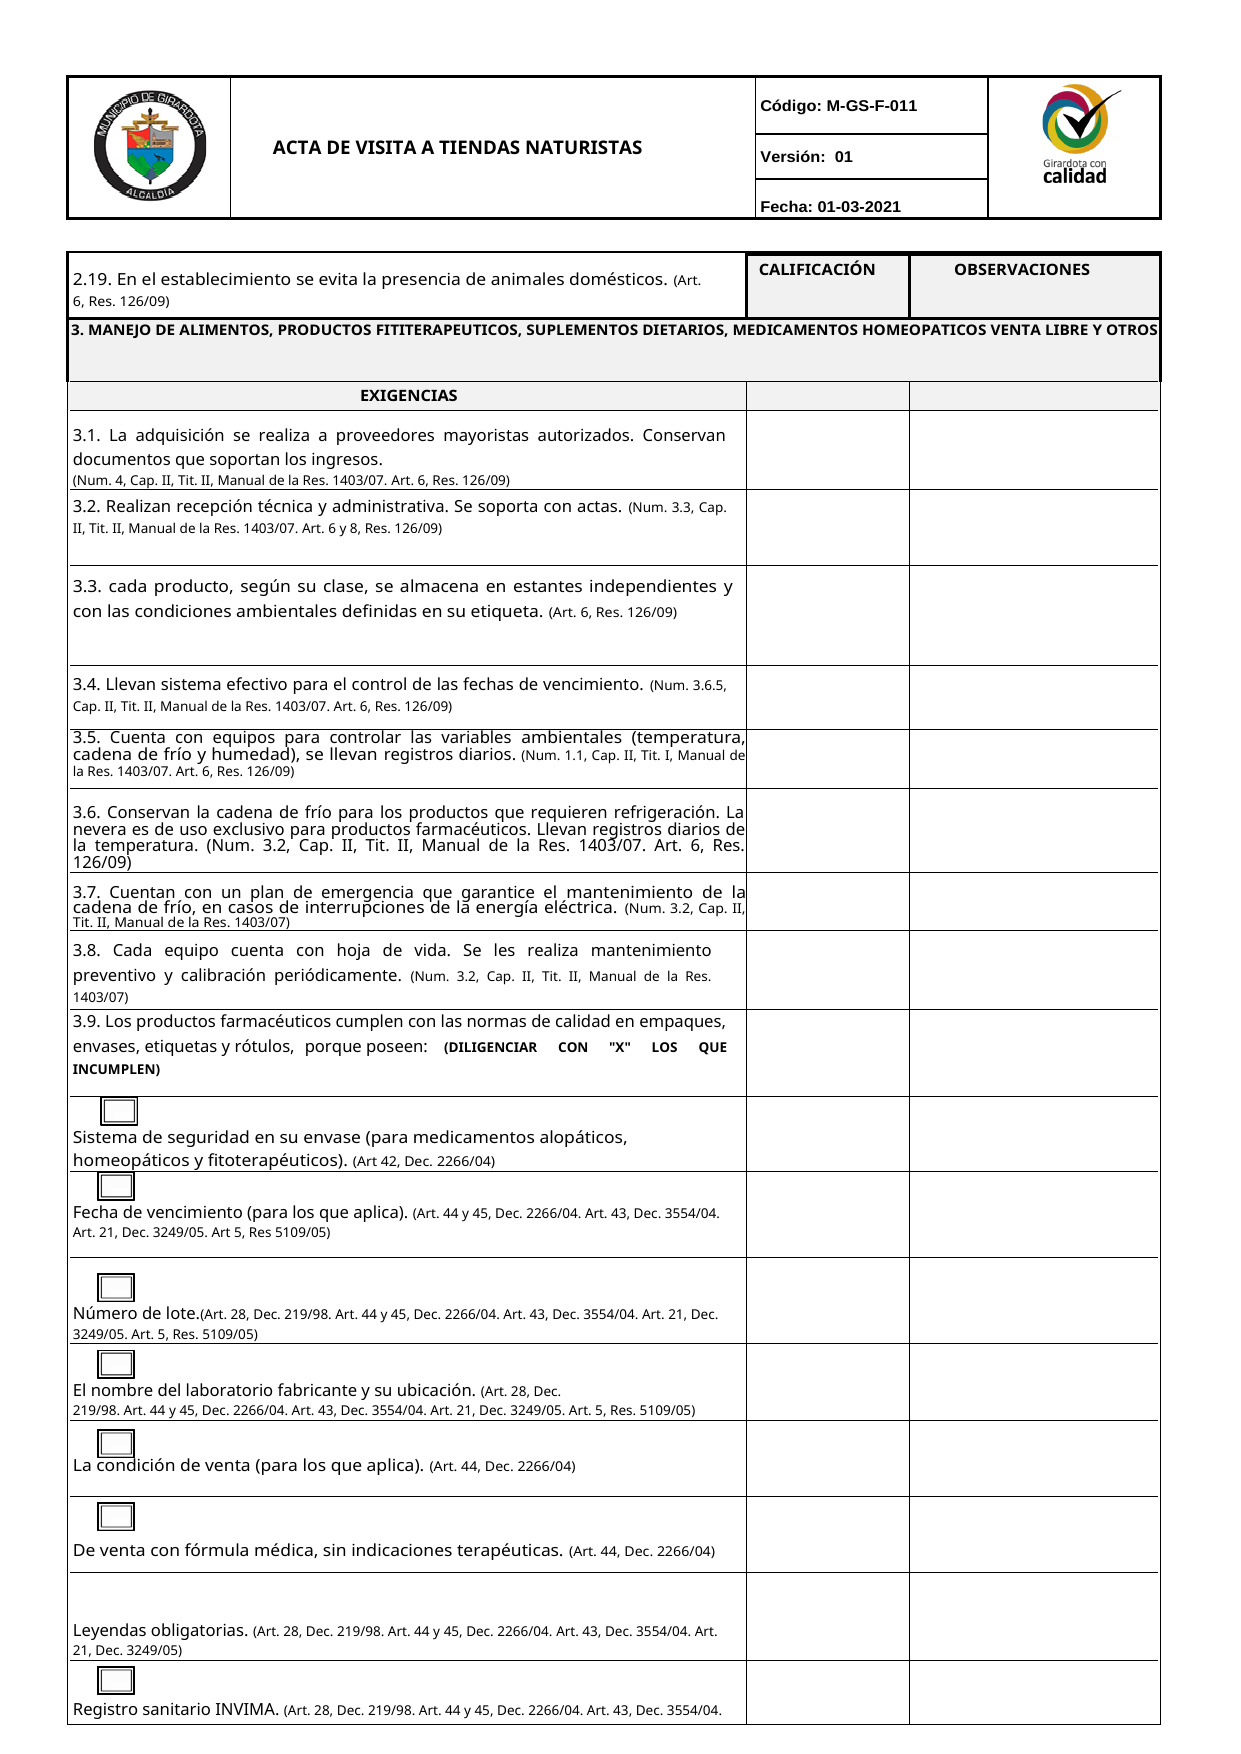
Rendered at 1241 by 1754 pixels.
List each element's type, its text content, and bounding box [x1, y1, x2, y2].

table_cell [910, 381, 1160, 410]
table_cell [910, 1496, 1160, 1572]
table_cell EXIGENCIAS [68, 381, 746, 410]
table_cell La condición de venta (para los que aplica). (Art. 44, Dec. 2266/04) [68, 1420, 746, 1496]
table_cell [910, 1420, 1160, 1496]
table_cell [747, 1421, 909, 1496]
table_cell [910, 1009, 1160, 1096]
table_cell [747, 873, 909, 930]
table_cell 3.2. Realizan recepción técnica y administrativa. Se soporta con actas. (Num. 3.3, Cap. II, Tit. II, Manual de la Res. 1403/07. Art. 6 y 8, Res. 126/09) [68, 489, 746, 565]
table_cell [747, 931, 909, 1009]
table_cell 3.3. cada producto, según su clase, se almacena en estantes independientes y con las condiciones ambientales definidas en su etiqueta. (Art. 6, Res. 126/09) [68, 565, 746, 665]
table_header 2.19. En el establecimiento se evita la presencia de animales domésticos. (Art. 6, Res. 126/09) [69, 253, 745, 317]
table_cell [910, 1572, 1160, 1659]
table_cell [747, 1497, 909, 1572]
table_cell 3.8. Cada equipo cuenta con hoja de vida. Se les realiza mantenimiento preventivo y calibración periódicamente. (Num. 3.2, Cap. II, Tit. II, Manual de la Res. 1403/07) [68, 930, 746, 1009]
table_cell [910, 729, 1160, 787]
table_cell [747, 1344, 909, 1419]
table_cell [747, 1258, 909, 1343]
table_cell [747, 1172, 909, 1257]
table_cell [747, 1097, 909, 1171]
table_cell Número de lote.(Art. 28, Dec. 219/98. Art. 44 y 45, Dec. 2266/04. Art. 43, Dec. 3554/04. Art. 21, Dec. 3249/05. Art. 5, Res. 5109/05) [68, 1257, 746, 1343]
table_cell [910, 665, 1160, 729]
table_cell [910, 489, 1160, 565]
table_cell [910, 1096, 1160, 1171]
table_cell [747, 730, 909, 787]
table_cell [910, 565, 1160, 665]
table_cell 3.5. Cuenta con equipos para controlar las variables ambientales (temperatura, cadena de frío y humedad), se llevan registros diarios. (Num. 1.1, Cap. II, Tit. I, Manual de la Res. 1403/07. Art. 6, Res. 126/09) [68, 729, 746, 787]
table_cell 3.6. Conservan la cadena de frío para los productos que requieren refrigeración. La nevera es de uso exclusivo para productos farmacéuticos. Llevan registros diarios de la temperatura. (Num. 3.2, Cap. II, Tit. II, Manual de la Res. 1403/07. Art. 6, Res. 126/09) [68, 788, 746, 872]
table_cell [747, 1010, 909, 1096]
table_cell De venta con fórmula médica, sin indicaciones terapéuticas. (Art. 44, Dec. 2266/04) [68, 1496, 746, 1572]
picture [1042, 84, 1122, 183]
table_cell Fecha de vencimiento (para los que aplica). (Art. 44 y 45, Dec. 2266/04. Art. 43, Dec. 3554/04. Art. 21, Dec. 3249/05. Art 5, Res 5109/05) [68, 1171, 746, 1257]
table_cell [910, 1660, 1160, 1724]
table_cell 3.9. Los productos farmacéuticos cumplen con las normas de calidad en empaques, envases, etiquetas y rótulos, porque poseen: (DILIGENCIAR CON "X" LOS QUE INCUMPLEN) [68, 1009, 746, 1096]
table_cell [910, 1343, 1160, 1419]
picture [93, 90, 207, 203]
table_cell 3.1. La adquisición se realiza a proveedores mayoristas autorizados. Conservan documentos que soportan los ingresos. (Num. 4, Cap. II, Tit. II, Manual de la Res. 1403/07. Art. 6, Res. 126/09) [68, 410, 746, 489]
table_cell [910, 930, 1160, 1009]
table_cell [910, 1171, 1160, 1257]
table_cell [747, 490, 909, 565]
table_cell 3. MANEJO DE ALIMENTOS, PRODUCTOS FITITERAPEUTICOS, SUPLEMENTOS DIETARIOS, MEDICAMENTOS HOMEOPATICOS VENTA LIBRE Y OTROS [69, 320, 1159, 381]
table_cell [910, 410, 1160, 489]
table_header CALIFICACIÓN [748, 256, 908, 317]
table_cell [747, 411, 909, 489]
table_cell [747, 666, 909, 729]
table_cell [747, 382, 909, 410]
table_header OBSERVACIONES [911, 256, 1159, 317]
table_cell [747, 1573, 909, 1659]
table_cell [747, 1661, 909, 1724]
table_cell [910, 1257, 1160, 1343]
table_cell [910, 788, 1160, 872]
table_cell 3.7. Cuentan con un plan de emergencia que garantice el mantenimiento de la cadena de frío, en casos de interrupciones de la energía eléctrica. (Num. 3.2, Cap. II, Tit. II, Manual de la Res. 1403/07) [68, 872, 746, 930]
table_cell 3.4. Llevan sistema efectivo para el control de las fechas de vencimiento. (Num. 3.6.5, Cap. II, Tit. II, Manual de la Res. 1403/07. Art. 6, Res. 126/09) [68, 665, 746, 729]
table_cell Leyendas obligatorias. (Art. 28, Dec. 219/98. Art. 44 y 45, Dec. 2266/04. Art. 43, Dec. 3554/04. Art. 21, Dec. 3249/05) [68, 1572, 746, 1659]
table_cell [910, 872, 1160, 930]
table_cell [747, 789, 909, 872]
table_cell [747, 566, 909, 665]
table_cell Sistema de seguridad en su envase (para medicamentos alopáticos, homeopáticos y fitoterapéuticos). (Art 42, Dec. 2266/04) [68, 1096, 746, 1171]
table_cell El nombre del laboratorio fabricante y su ubicación. (Art. 28, Dec. 219/98. Art. 44 y 45, Dec. 2266/04. Art. 43, Dec. 3554/04. Art. 21, Dec. 3249/05. Art. 5, Res. 5109/05) [68, 1343, 746, 1419]
